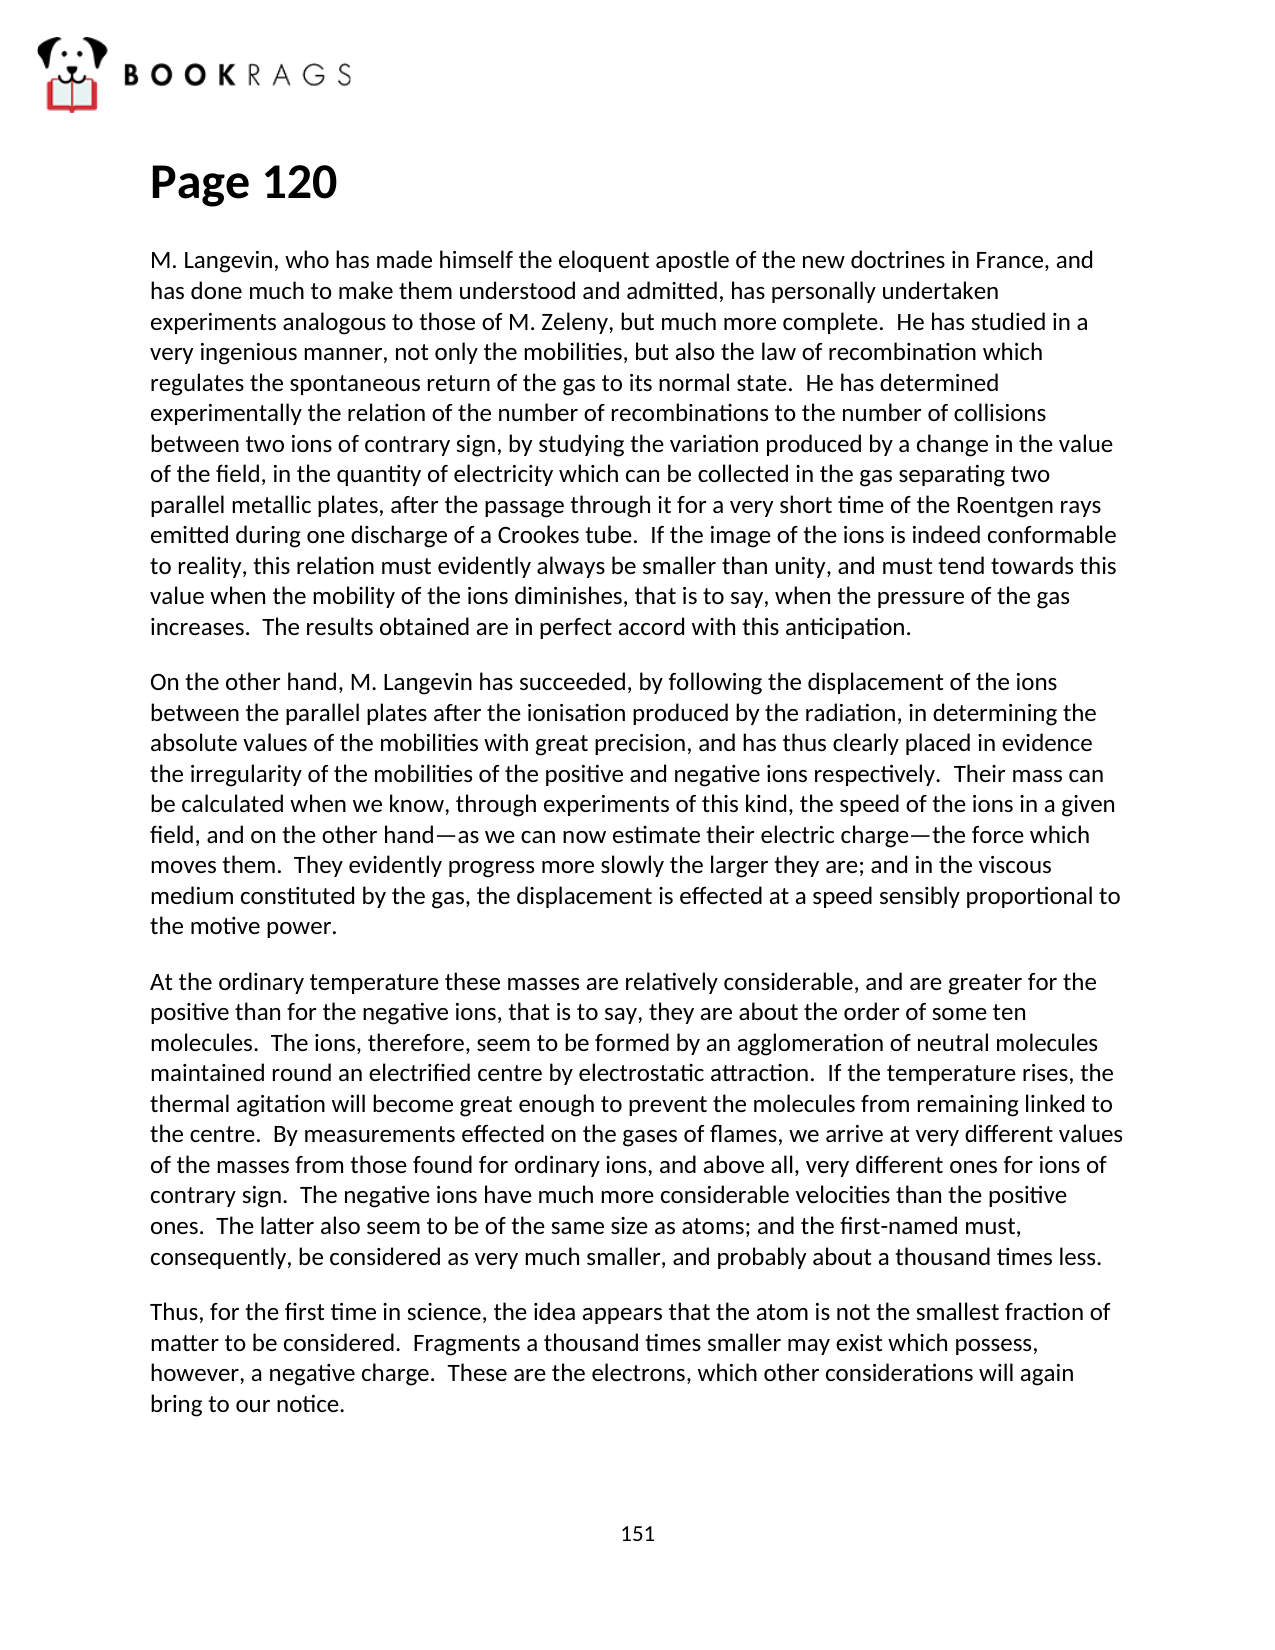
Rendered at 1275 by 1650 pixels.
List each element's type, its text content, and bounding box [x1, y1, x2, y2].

text Page 120 [150, 150, 1125, 211]
text M. Langevin, who has made himself the eloquent apostle of the new doctrines in France, and has done much to make them understood and admitted, has personally undertaken experiments analogous to those of M. Zeleny, but much more complete. He has studied in a very ingenious manner, not only the mobilities, but also the law of recombination which regulates the spontaneous return of the gas to its normal state. He has determined experimentally the relation of the number of recombinations to the number of collisions between two ions of contrary sign, by studying the variation produced by a change in the value of the field, in the quantity of electricity which can be collected in the gas separating two parallel metallic plates, after the passage through it for a very short time of the Roentgen rays emitted during one discharge of a Crookes tube. If the image of the ions is indeed conformable to reality, this relation must evidently always be smaller than unity, and must tend towards this value when the mobility of the ions diminishes, that is to say, when the pressure of the gas increases. The results obtained are in perfect accord with this anticipation. [150, 244, 1125, 641]
text On the other hand, M. Langevin has succeeded, by following the displacement of the ions between the parallel plates after the ionisation produced by the radiation, in determining the absolute values of the mobilities with great precision, and has thus clearly placed in evidence the irregularity of the mobilities of the positive and negative ions respectively. Their mass can be calculated when we know, through experiments of this kind, the speed of the ions in a given field, and on the other hand—­as we can now estimate their electric charge—­the force which moves them. They evidently progress more slowly the larger they are; and in the viscous medium constituted by the gas, the displacement is effected at a speed sensibly proportional to the motive power. [150, 666, 1125, 941]
text Thus, for the first time in science, the idea appears that the atom is not the smallest fraction of matter to be considered. Fragments a thousand times smaller may exist which possess, however, a negative charge. These are the electrons, which other considerations will again bring to our notice. [150, 1296, 1125, 1418]
picture [37, 37, 351, 113]
text At the ordinary temperature these masses are relatively considerable, and are greater for the positive than for the negative ions, that is to say, they are about the order of some ten molecules. The ions, therefore, seem to be formed by an agglomeration of neutral molecules maintained round an electrified centre by electrostatic attraction. If the temperature rises, the thermal agitation will become great enough to prevent the molecules from remaining linked to the centre. By measurements effected on the gases of flames, we arrive at very different values of the masses from those found for ordinary ions, and above all, very different ones for ions of contrary sign. The negative ions have much more considerable velocities than the positive ones. The latter also seem to be of the same size as atoms; and the first-named must, consequently, be considered as very much smaller, and probably about a thousand times less. [150, 966, 1125, 1271]
